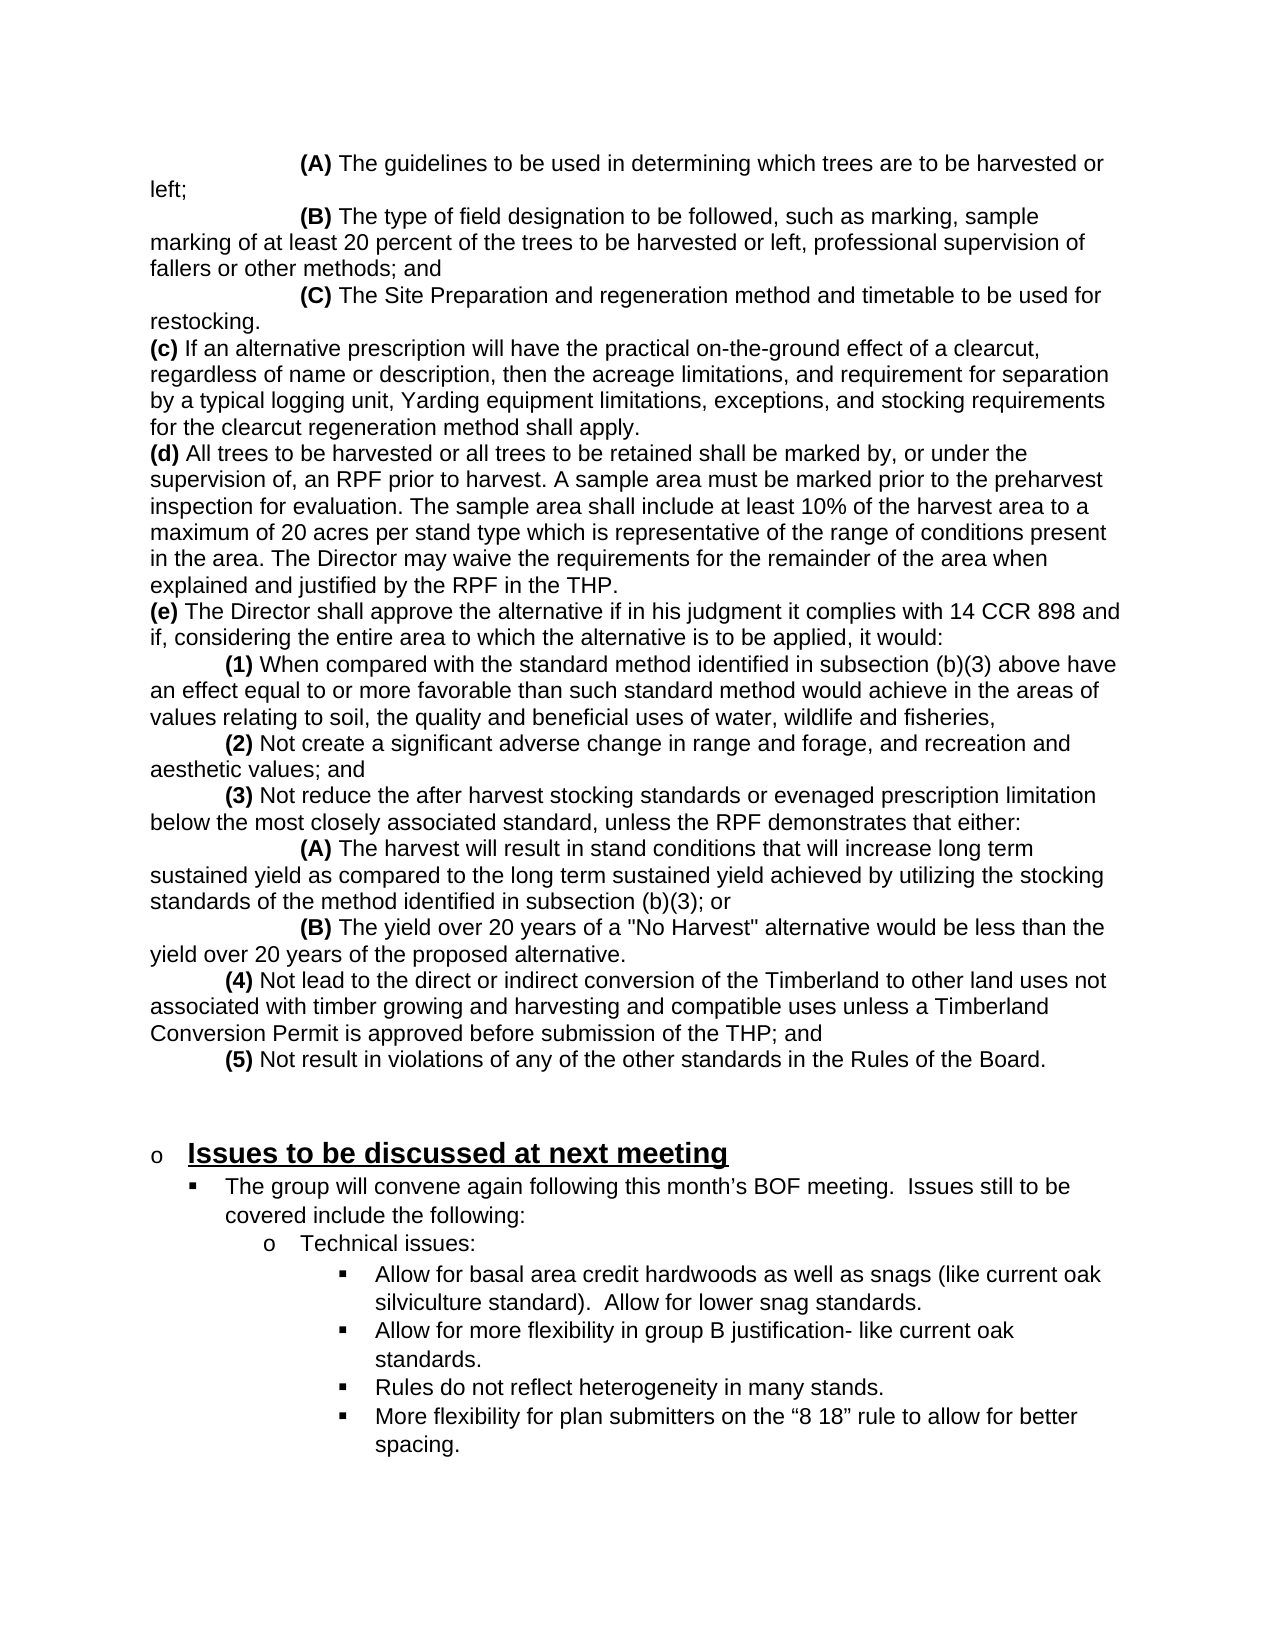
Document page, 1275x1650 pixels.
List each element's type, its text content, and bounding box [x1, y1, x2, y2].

text (d) All trees to be harvested or all trees to be retained shall be marked by, or under the supervision of, an RPF prior to harvest. A sample area must be marked prior to the preharvest inspection for evaluation. The sample area shall include at least 10% of the harvest area to a maximum of 20 acres per stand type which is representative of the range of conditions present in the area. The Director may waive the requirements for the remainder of the area when explained and justified by the RPF in the THP. [150, 440, 1125, 598]
list Rules do not reflect heterogeneity in many stands. [337, 1374, 1125, 1401]
list The group will convene again following this month’s BOF meeting. Issues still to be covered include the following: [187, 1173, 1125, 1228]
list Technical issues: [262, 1230, 1125, 1258]
text (3) Not reduce the after harvest stocking standards or evenaged prescription limitation below the most closely associated standard, unless the RPF demonstrates that either: [150, 782, 1125, 835]
text (2) Not create a significant adverse change in range and forage, and recreation and aesthetic values; and [150, 730, 1125, 782]
list Issues to be discussed at next meeting [150, 1136, 1125, 1171]
list Allow for basal area credit hardwoods as well as snags (like current oak silviculture standard). Allow for lower snag standards. [337, 1261, 1125, 1315]
text (A) The guidelines to be used in determining which trees are to be harvested or left; [150, 150, 1125, 203]
text (1) When compared with the standard method identified in subsection (b)(3) above have an effect equal to or more favorable than such standard method would achieve in the areas of values relating to soil, the quality and beneficial uses of water, wildlife and fisheries, [150, 651, 1125, 730]
text (A) The harvest will result in stand conditions that will increase long term sustained yield as compared to the long term sustained yield achieved by utilizing the stocking standards of the method identified in subsection (b)(3); or [150, 835, 1125, 914]
text (e) The Director shall approve the alternative if in his judgment it complies with 14 CCR 898 and if, considering the entire area to which the alternative is to be applied, it would: [150, 598, 1125, 651]
list More flexibility for plan submitters on the “8 18” rule to allow for better spacing. [337, 1403, 1125, 1458]
list Allow for more flexibility in group B justification- like current oak standards. [337, 1317, 1125, 1372]
text (5) Not result in violations of any of the other standards in the Rules of the Board. [150, 1046, 1125, 1072]
text (B) The yield over 20 years of a "No Harvest" alternative would be less than the yield over 20 years of the proposed alternative. [150, 914, 1125, 967]
text (B) The type of field designation to be followed, such as marking, sample marking of at least 20 percent of the trees to be harvested or left, professional supervision of fallers or other methods; and [150, 203, 1125, 282]
text (c) If an alternative prescription will have the practical on-the-ground effect of a clearcut, regardless of name or description, then the acreage limitations, and requirement for separation by a typical logging unit, Yarding equipment limitations, exceptions, and stocking requirements for the clearcut regeneration method shall apply. [150, 334, 1125, 440]
text (C) The Site Preparation and regeneration method and timetable to be used for restocking. [150, 282, 1125, 334]
text (4) Not lead to the direct or indirect conversion of the Timberland to other land uses not associated with timber growing and harvesting and compatible uses unless a Timberland Conversion Permit is approved before submission of the THP; and [150, 967, 1125, 1046]
